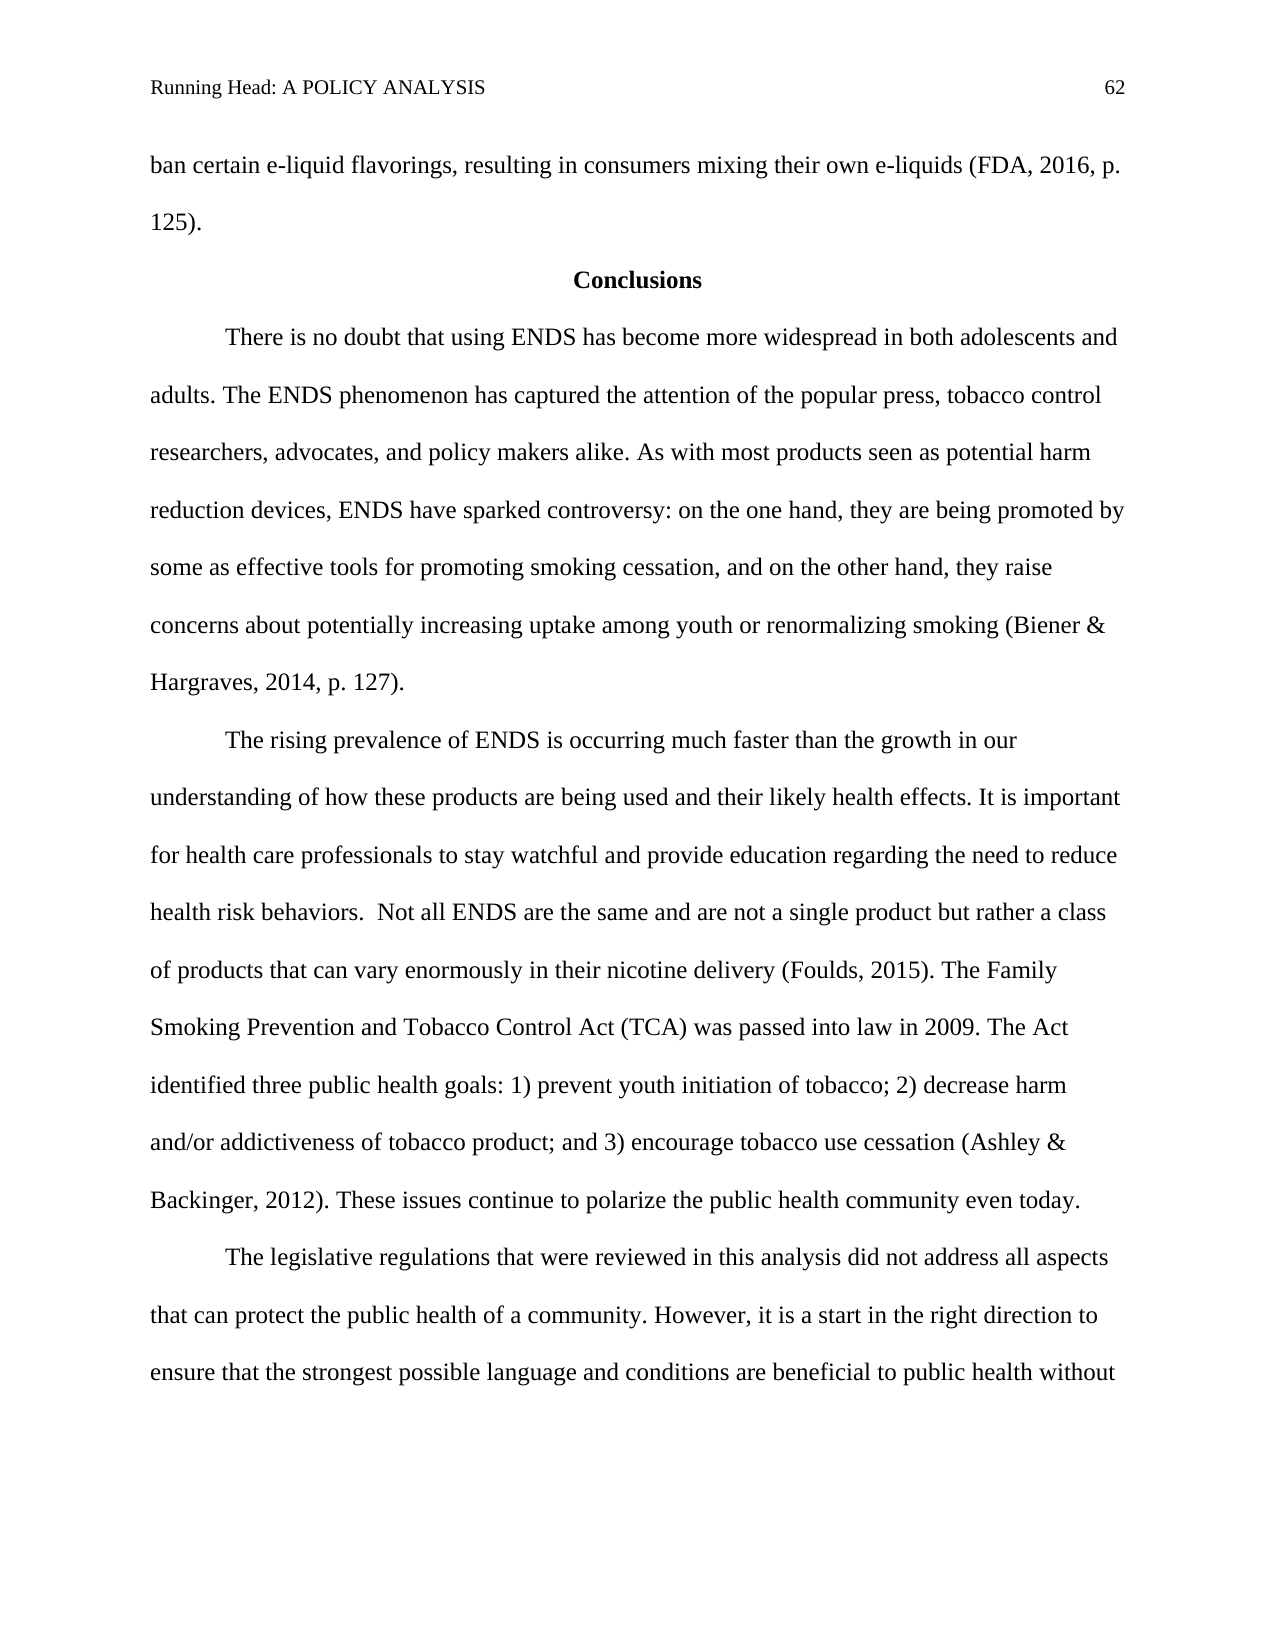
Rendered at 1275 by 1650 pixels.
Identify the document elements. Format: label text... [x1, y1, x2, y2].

text Conclusions [150, 265, 1125, 294]
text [150, 1242, 1125, 1386]
text There is no doubt that using ENDS has become more widespread in both adolescents and adults. The ENDS phenomenon has captured the attention of the popular press, tobacco control researchers, advocates, and policy makers alike. As with most products seen as potential harm reduction devices, ENDS have sparked controversy: on the one hand, they are being promoted by some as effective tools for promoting smoking cessation, and on the other hand, they raise concerns about potentially increasing uptake among youth or renormalizing smoking (Biener & Hargraves, 2014, p. 127). [150, 322, 1125, 696]
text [150, 150, 1125, 236]
text The rising prevalence of ENDS is occurring much faster than the growth in our understanding of how these products are being used and their likely health effects. It is important for health care professionals to stay watchful and provide education regarding the need to reduce health risk behaviors. Not all ENDS are the same and are not a single product but rather a class of products that can vary enormously in their nicotine delivery (Foulds, 2015). The Family Smoking Prevention and Tobacco Control Act (TCA) was passed into law in 2009. The Act identified three public health goals: 1) prevent youth initiation of tobacco; 2) decrease harm and/or addictiveness of tobacco product; and 3) encourage tobacco use cessation (Ashley & Backinger, 2012). These issues continue to polarize the public health community even today. [150, 725, 1125, 1214]
